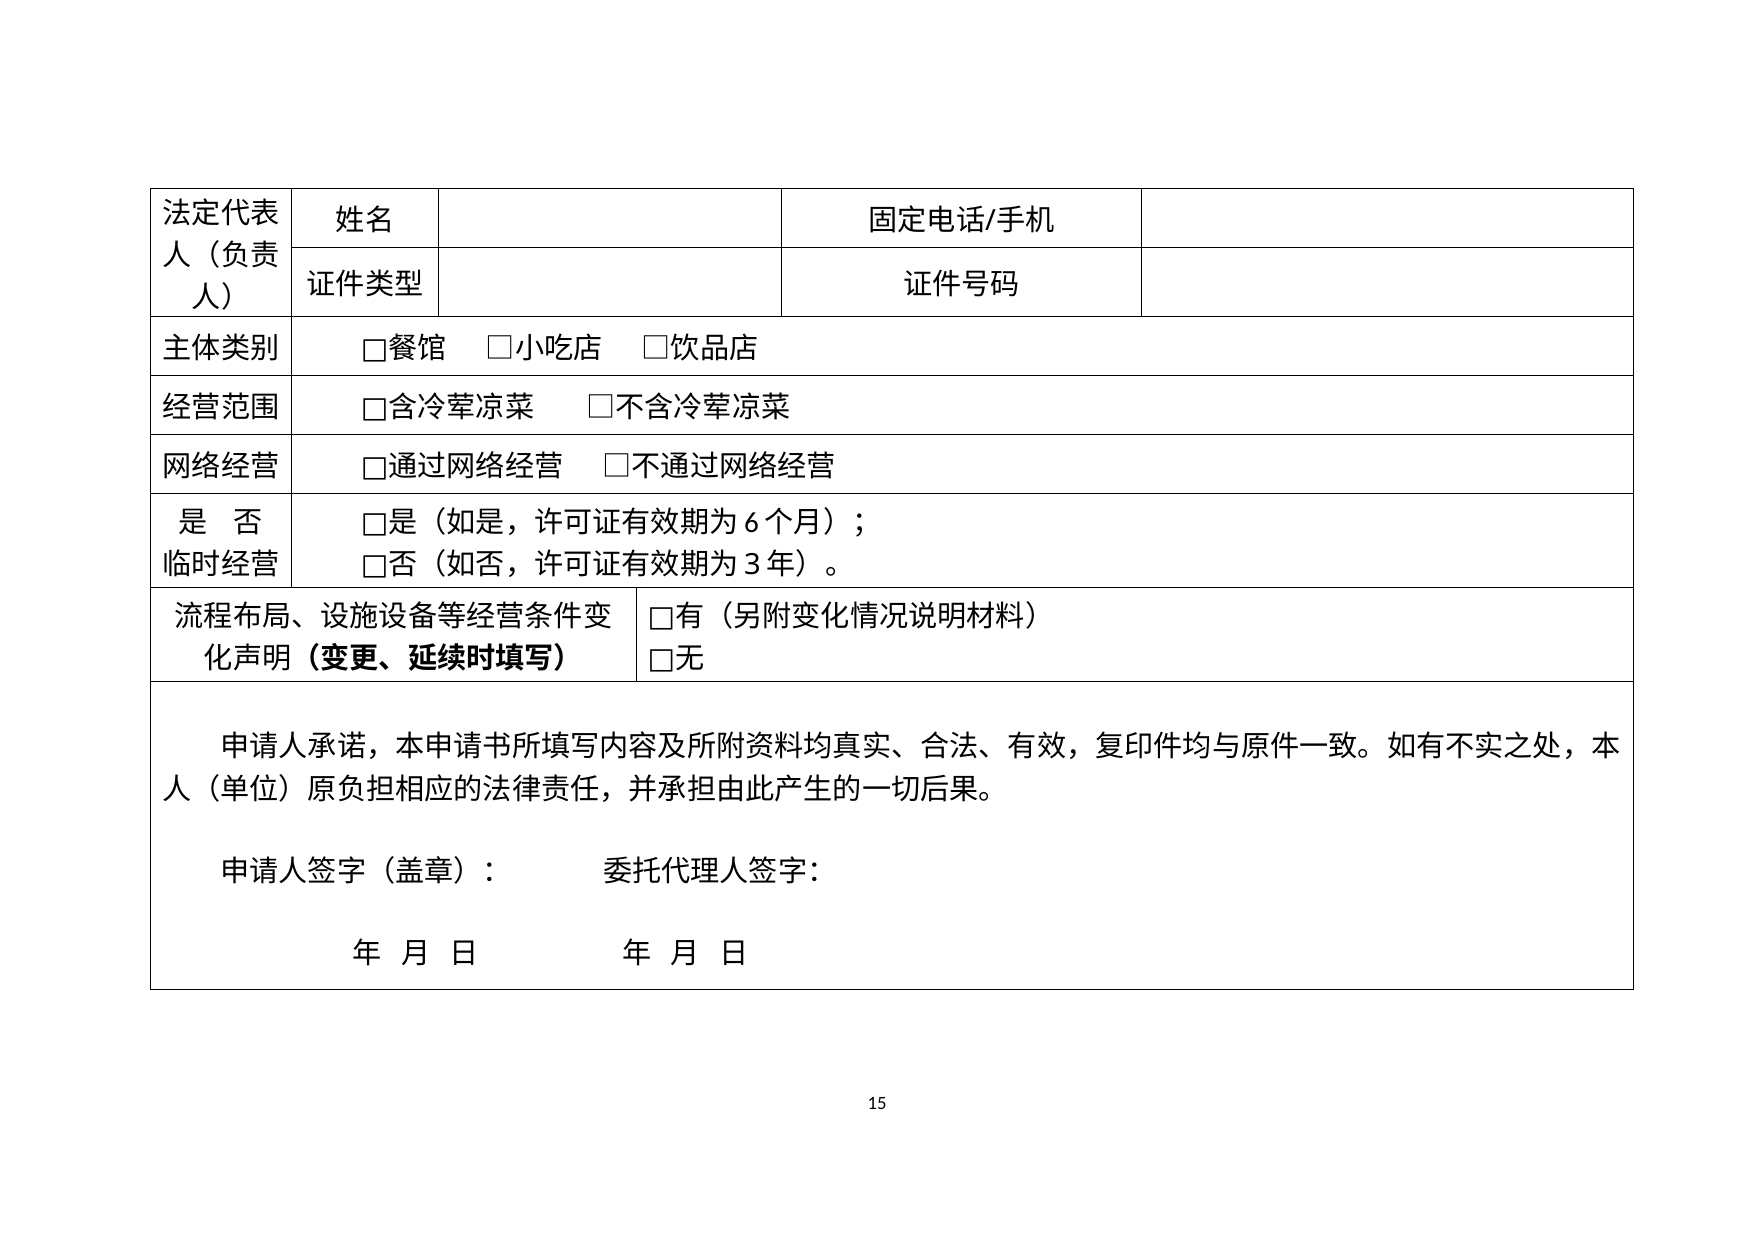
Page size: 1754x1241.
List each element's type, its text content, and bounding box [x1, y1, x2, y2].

table_cell [439, 189, 781, 247]
table_cell 经营范围 [151, 376, 291, 434]
table_cell 法定代表人（负责人） [151, 189, 291, 316]
table_cell 申请人承诺，本申请书所填写内容及所附资料均真实、合法、有效，复印件均与原件一致。如有不实之处，本人（单位）原负担相应的法律责任，并承担由此产生的一切后果。 申请人签字（盖章）： 委托代理人签字： 年 月 日 年 月 日 [151, 682, 1633, 989]
table_cell 姓名 [292, 189, 438, 247]
table_cell 证件类型 [292, 248, 438, 316]
table_cell □通过网络经营 □不通过网络经营 [292, 435, 1633, 493]
table_cell [1142, 189, 1633, 247]
table_cell [1142, 248, 1633, 316]
table_cell 流程布局、设施设备等经营条件变化声明（变更、延续时填写） [151, 588, 636, 681]
table_cell 网络经营 [151, 435, 291, 493]
table_cell □餐馆 □小吃店 □饮品店 [292, 317, 1633, 375]
table_cell □有（另附变化情况说明材料） □无 [637, 588, 1633, 681]
table_cell 证件号码 [782, 248, 1141, 316]
table_cell [439, 248, 781, 316]
table_cell 固定电话/手机 [782, 189, 1141, 247]
table_cell □是（如是，许可证有效期为6个月）； □否（如否，许可证有效期为3年）。 [292, 494, 1633, 587]
table_cell 是 否 临时经营 [151, 494, 291, 587]
table_cell 主体类别 [151, 317, 291, 375]
table_cell □含冷荤凉菜 □不含冷荤凉菜 [292, 376, 1633, 434]
